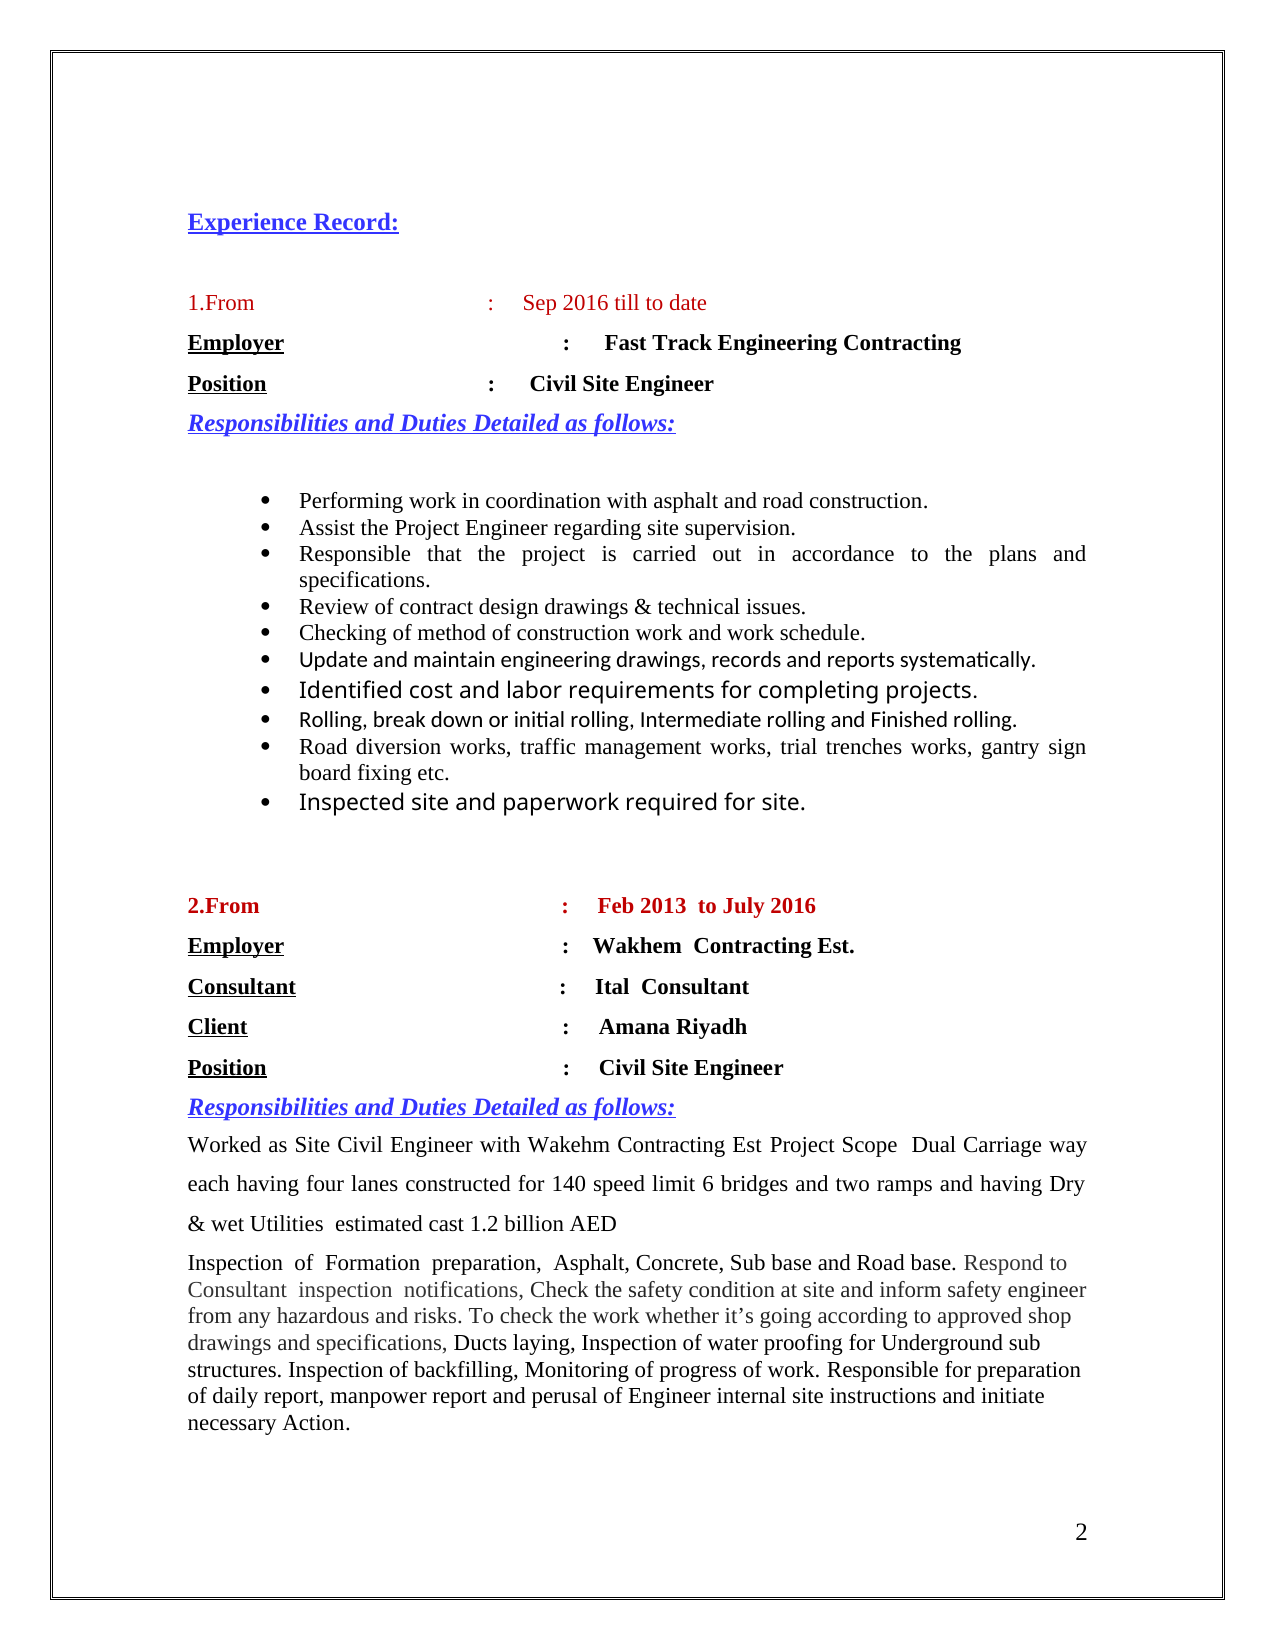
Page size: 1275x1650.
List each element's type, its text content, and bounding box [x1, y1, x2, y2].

list Review of contract design drawings & technical issues. [261, 593, 1087, 619]
list Update and maintain engineering drawings, records and reports systematically. [261, 646, 1087, 673]
text 2.From : Feb 2013 to July 2016 [187, 892, 1087, 918]
list Identified cost and labor requirements for completing projects. [261, 673, 1087, 705]
list Responsible that the project is carried out in accordance to the plans and specifications. [261, 540, 1087, 593]
text Employer : Wakhem Contracting Est. [187, 929, 1087, 959]
text Worked as Site Civil Engineer with Wakehm Contracting Est Project Scope Dual Carriage way each having four lanes constructed for 140 speed limit 6 bridges and two ramps and having Dry & wet Utilities estimated cast 1.2 billion AED [187, 1131, 1087, 1236]
text Inspection of Formation preparation, Asphalt, Concrete, Sub base and Road base. Respond to Consultant inspection notifications, Check the safety condition at site and inform safety engineer from any hazardous and risks. To check the work whether it’s going according to approved shop drawings and specifications, Ducts laying, Inspection of water proofing for Underground sub structures. Inspection of backfilling, Monitoring of progress of work. Responsible for preparation of daily report, manpower report and perusal of Engineer internal site instructions and initiate necessary Action. [187, 1249, 1087, 1435]
text Responsibilities and Duties Detailed as follows: [187, 407, 1087, 437]
text Experience Record: [187, 207, 1087, 236]
list Rolling, break down or initial rolling, Intermediate rolling and Finished rolling. [261, 705, 1087, 733]
list Inspected site and paperwork required for site. [261, 786, 1087, 817]
text 1.From : Sep 2016 till to date [187, 289, 1087, 315]
list Checking of method of construction work and work schedule. [261, 619, 1087, 646]
list Performing work in coordination with asphalt and road construction. [261, 487, 1087, 514]
text Position : Civil Site Engineer [187, 366, 1087, 396]
text Responsibilities and Duties Detailed as follows: [187, 1090, 1087, 1120]
text Position : Civil Site Engineer [187, 1050, 1087, 1080]
text Client : Amana Riyadh [187, 1009, 1087, 1039]
text Consultant : Ital Consultant [187, 969, 1087, 999]
text Employer : Fast Track Engineering Contracting [187, 326, 1087, 356]
list Road diversion works, traffic management works, trial trenches works, gantry sign board fixing etc. [261, 733, 1087, 786]
list Assist the Project Engineer regarding site supervision. [261, 514, 1087, 540]
